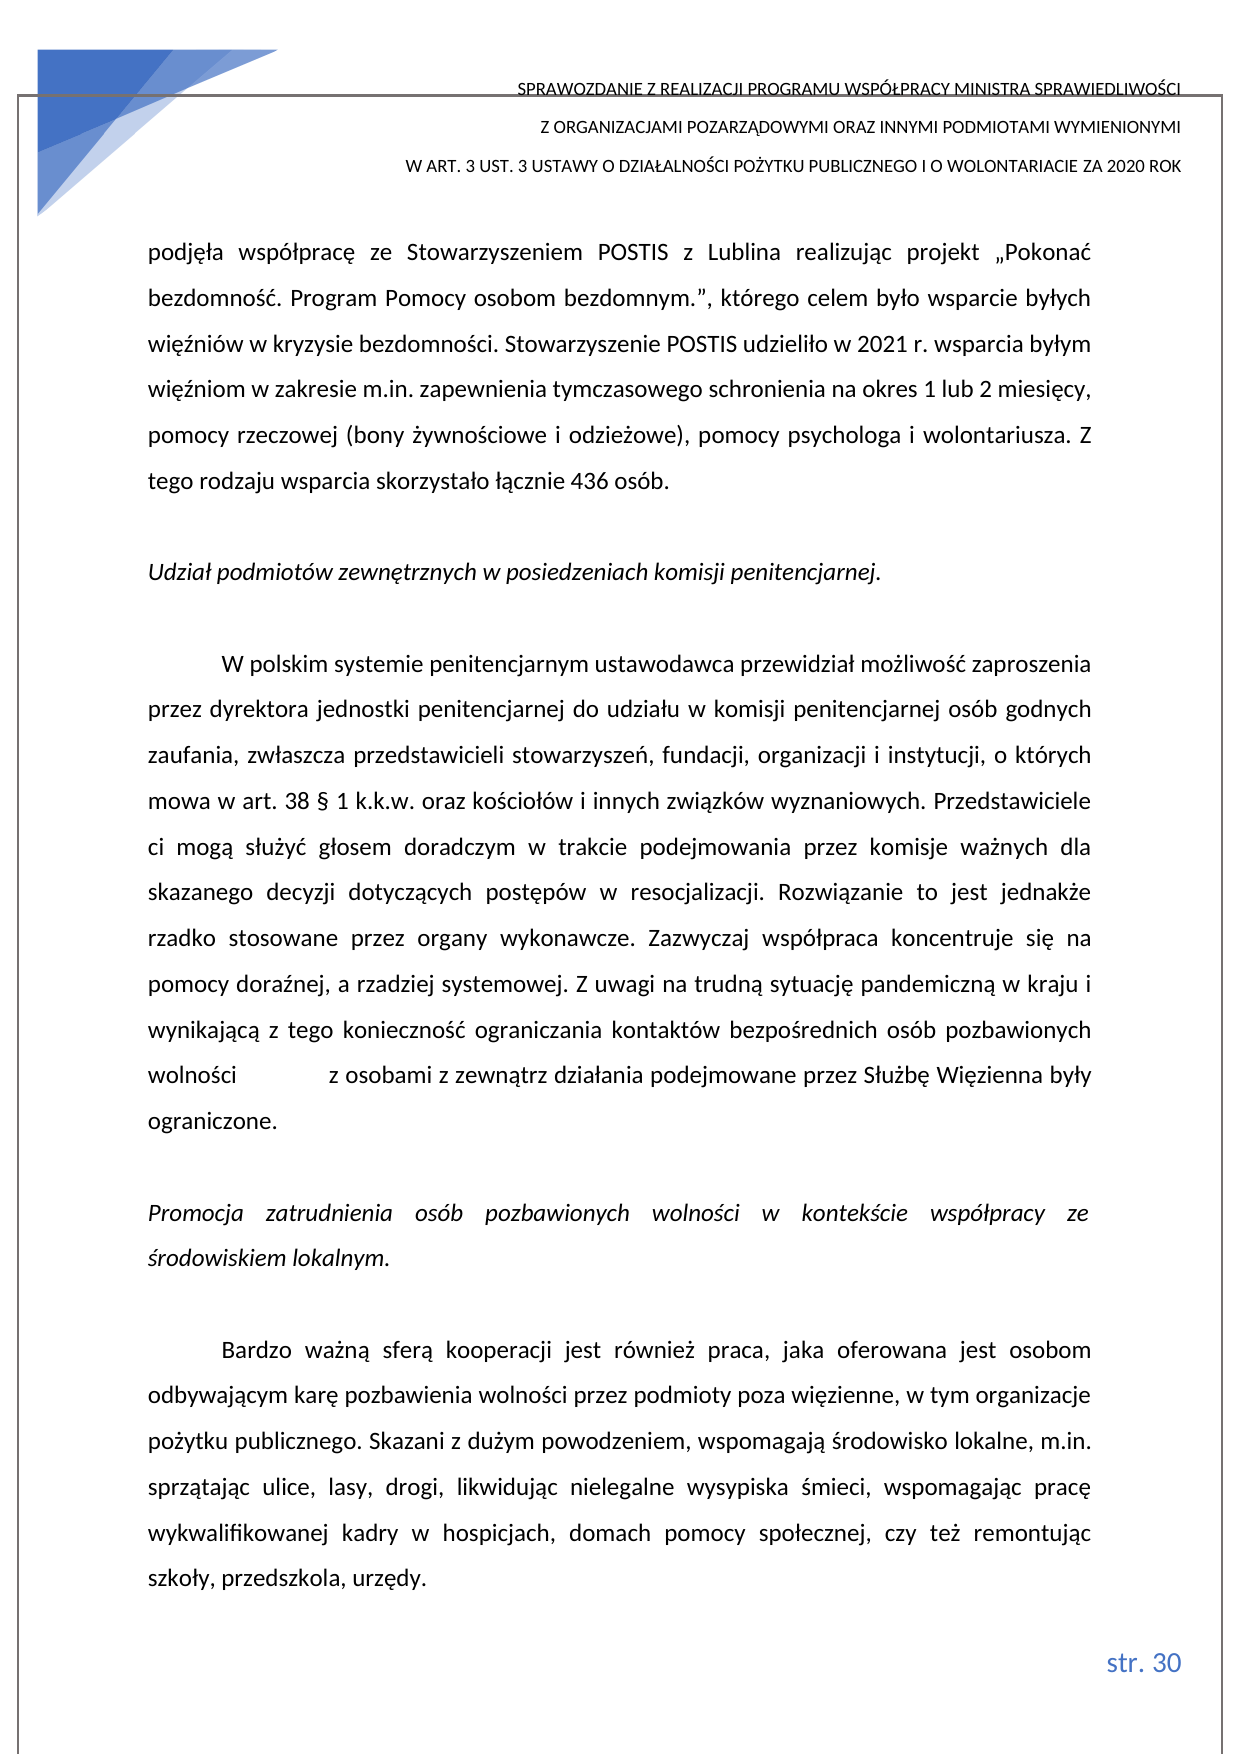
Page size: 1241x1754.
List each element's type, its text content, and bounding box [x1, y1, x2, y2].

picture [37, 97, 279, 218]
picture [37, 49, 279, 94]
text W polskim systemie penitencjarnym ustawodawca przewidział możliwość zaproszenia przez dyrektora jednostki penitencjarnej do udziału w komisji penitencjarnej osób godnych zaufania, zwłaszcza przedstawicieli stowarzyszeń, fundacji, organizacji i instytucji, o których mowa w art. 38 § 1 k.k.w. oraz kościołów i innych związków wyznaniowych. Przedstawiciele ci mogą służyć głosem doradczym w trakcie podejmowania przez komisje ważnych dla skazanego decyzji dotyczących postępów w resocjalizacji. Rozwiązanie to jest jednakże rzadko stosowane przez organy wykonawcze. Zazwyczaj współpraca koncentruje się na pomocy doraźnej, a rzadziej systemowej. Z uwagi na trudną sytuację pandemiczną w kraju i wynikającą z tego konieczność ograniczania kontaktów bezpośrednich osób pozbawionych wolności z osobami z zewnątrz działania podejmowane przez Służbę Więzienna były ograniczone. [148, 648, 1093, 1136]
text Udział podmiotów zewnętrznych w posiedzeniach komisji penitencjarnej. [148, 556, 1093, 587]
text Bardzo ważną sferą kooperacji jest również praca, jaka oferowana jest osobom odbywającym karę pozbawienia wolności przez podmioty poza więzienne, w tym organizacje pożytku publicznego. Skazani z dużym powodzeniem, wspomagają środowisko lokalne, m.in. sprzątając ulice, lasy, drogi, likwidując nielegalne wysypiska śmieci, wspomagając pracę wykwalifikowanej kadry w hospicjach, domach pomocy społecznej, czy też remontując szkoły, przedszkola, urzędy. [148, 1334, 1093, 1593]
text Promocja zatrudnienia osób pozbawionych wolności w kontekście współpracy ze środowiskiem lokalnym. [148, 1197, 1093, 1273]
